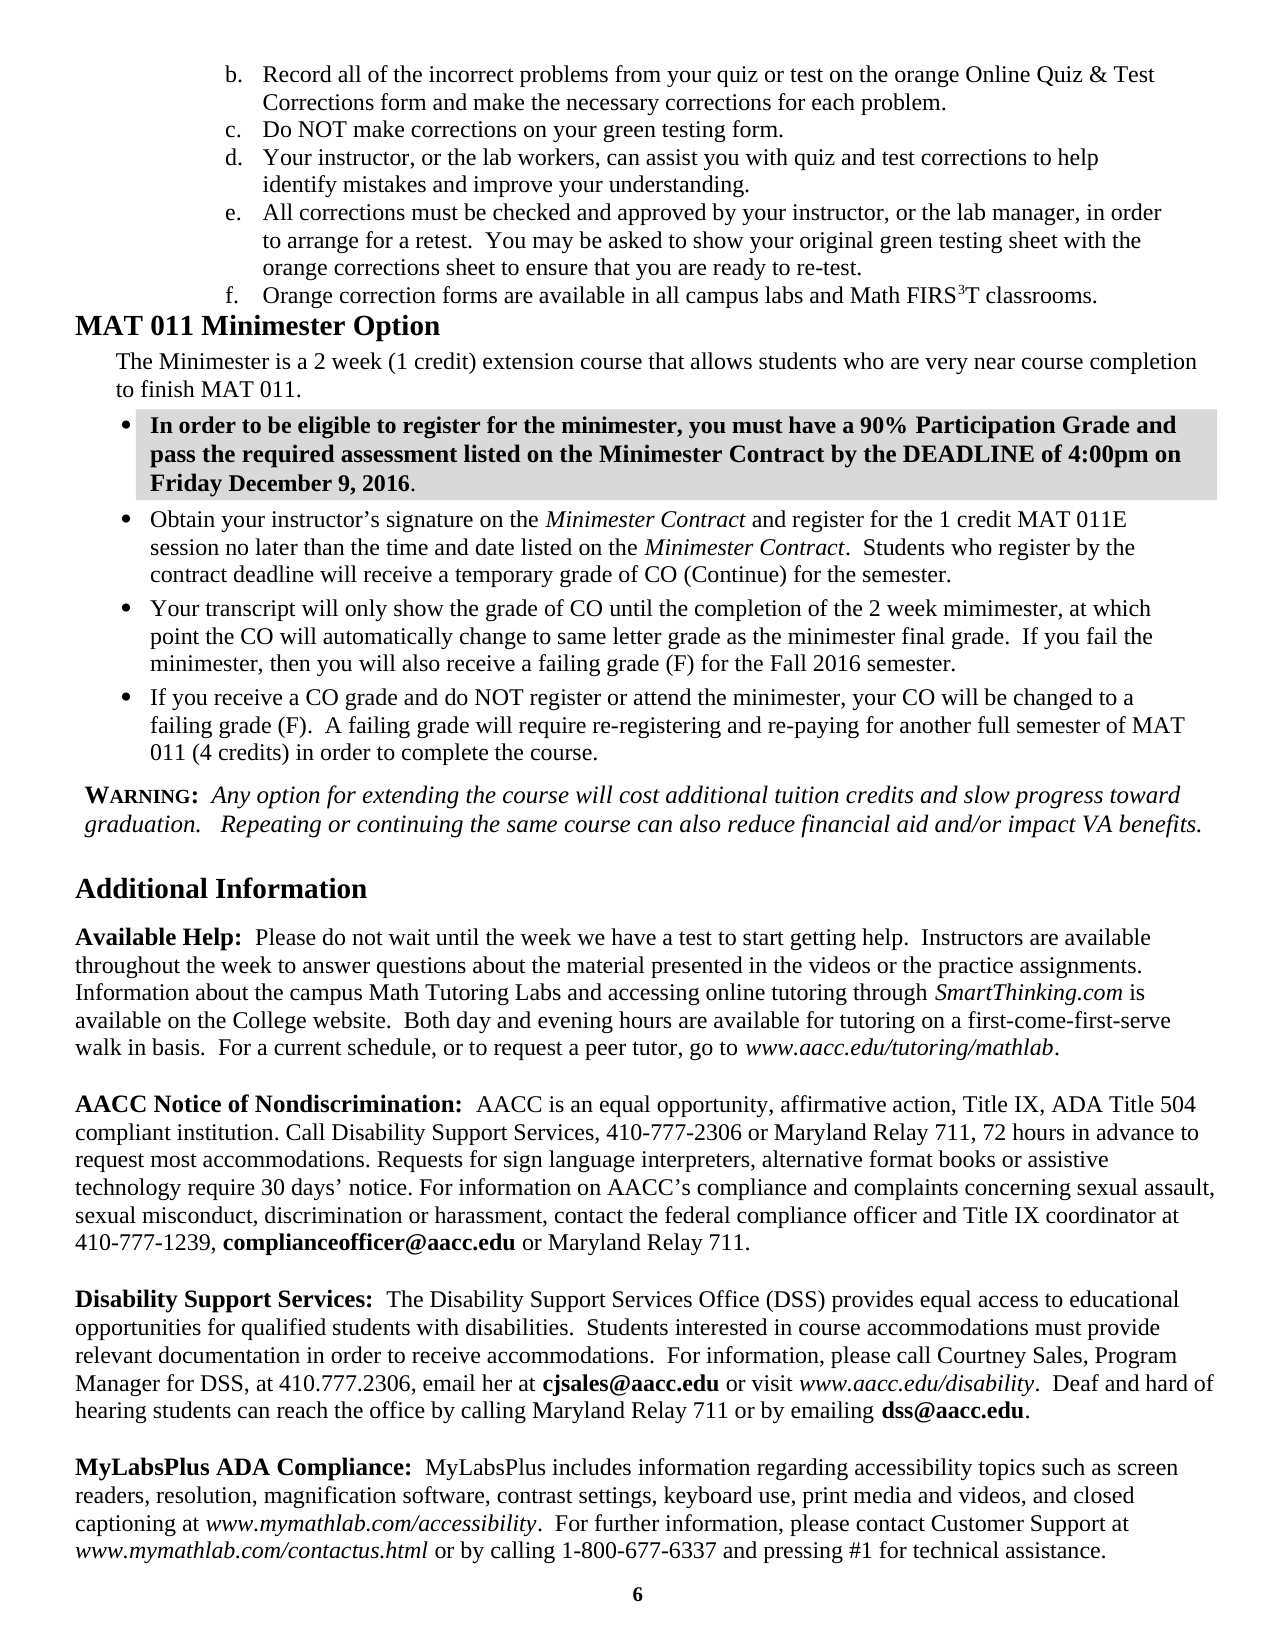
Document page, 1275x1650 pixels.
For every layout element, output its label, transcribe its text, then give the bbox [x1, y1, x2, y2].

list If you receive a CO grade and do NOT register or attend the minimester, your CO will be changed to a failing grade (F). A failing grade will require re-registering and re-paying for another full semester of MAT 011 (4 credits) in order to complete the course. [122, 683, 1200, 766]
list All corrections must be checked and approved by your instructor, or the lab manager, in order to arrange for a retest. You may be asked to show your original green testing sheet with the orange corrections sheet to ensure that you are ready to re-test. [225, 198, 1171, 281]
list Obtain your instructor’s signature on the Minimester Contract and register for the 1 credit MAT 011E session no later than the time and date listed on the Minimester Contract. Students who register by the contract deadline will receive a temporary grade of CO (Continue) for the semester. [122, 505, 1200, 588]
list Warning: Any option for extending the course will cost additional tuition credits and slow progress toward graduation. Repeating or continuing the same course can also reduce financial aid and/or impact VA benefits. [75, 781, 1200, 838]
list Orange correction forms are available in all campus labs and Math FIRS3T classrooms. [225, 281, 1171, 308]
list Do NOT make corrections on your green testing form. [225, 115, 1171, 143]
list Your instructor, or the lab workers, can assist you with quiz and test corrections to help identify mistakes and improve your understanding. [225, 143, 1171, 198]
list Available Help: Please do not wait until the week we have a test to start getting help. Instructors are available throughout the week to answer questions about the material presented in the videos or the practice assignments. Information about the campus Math Tutoring Labs and accessing online tutoring through SmartThinking.com is available on the College website. Both day and evening hours are available for tutoring on a first-come-first-serve walk in basis. For a current schedule, or to request a peer tutor, go to www.aacc.edu/tutoring/mathlab. [75, 922, 1200, 1061]
list The Minimester is a 2 week (1 credit) extension course that allows students who are very near course completion to finish MAT 011. [116, 347, 1200, 402]
text MAT 011 Minimester Option [75, 308, 1144, 342]
list Record all of the incorrect problems from your quiz or test on the orange Online Quiz & Test Corrections form and make the necessary corrections for each problem. [225, 60, 1171, 115]
text AACC Notice of Nondiscrimination: AACC is an equal opportunity, affirmative action, Title IX, ADA Title 504 compliant institution. Call Disability Support Services, 410-777-2306 or Maryland Relay 711, 72 hours in advance to request most accommodations. Requests for sign language interpreters, alternative format books or assistive technology require 30 days’ notice. For information on AACC’s compliance and complaints concerning sexual assault, sexual misconduct, discrimination or harassment, contact the federal compliance officer and Title IX coordinator at 410-777-1239, complianceofficer@aacc.edu or Maryland Relay 711. [75, 1089, 1219, 1256]
list Your transcript will only show the grade of CO until the completion of the 2 week mimimester, at which point the CO will automatically change to same letter grade as the minimester final grade. If you fail the minimester, then you will also receive a failing grade (F) for the Fall 2016 semester. [122, 594, 1200, 677]
list MyLabsPlus ADA Compliance: MyLabsPlus includes information regarding accessibility topics such as screen readers, resolution, magnification software, contrast settings, keyboard use, print media and videos, and closed captioning at www.mymathlab.com/accessibility. For further information, please contact Customer Support at www.mymathlab.com/contactus.html or by calling 1-800-677-6337 and pressing #1 for technical assistance. [75, 1452, 1219, 1564]
text Additional Information [75, 872, 1200, 905]
text Disability Support Services: The Disability Support Services Office (DSS) provides equal access to educational opportunities for qualified students with disabilities. Students interested in course accommodations must provide relevant documentation in order to receive accommodations. For information, please call Courtney Sales, Program Manager for DSS, at 410.777.2306, email her at cjsales@aacc.edu or visit www.aacc.edu/disability. Deaf and hard of hearing students can reach the office by calling Maryland Relay 711 or by emailing dss@aacc.edu. [75, 1284, 1219, 1424]
list In order to be eligible to register for the minimester, you must have a 90% Participation Grade and pass the required assessment listed on the Minimester Contract by the DEADLINE of 4:00pm on Friday December 9, 2016. [122, 411, 1200, 497]
